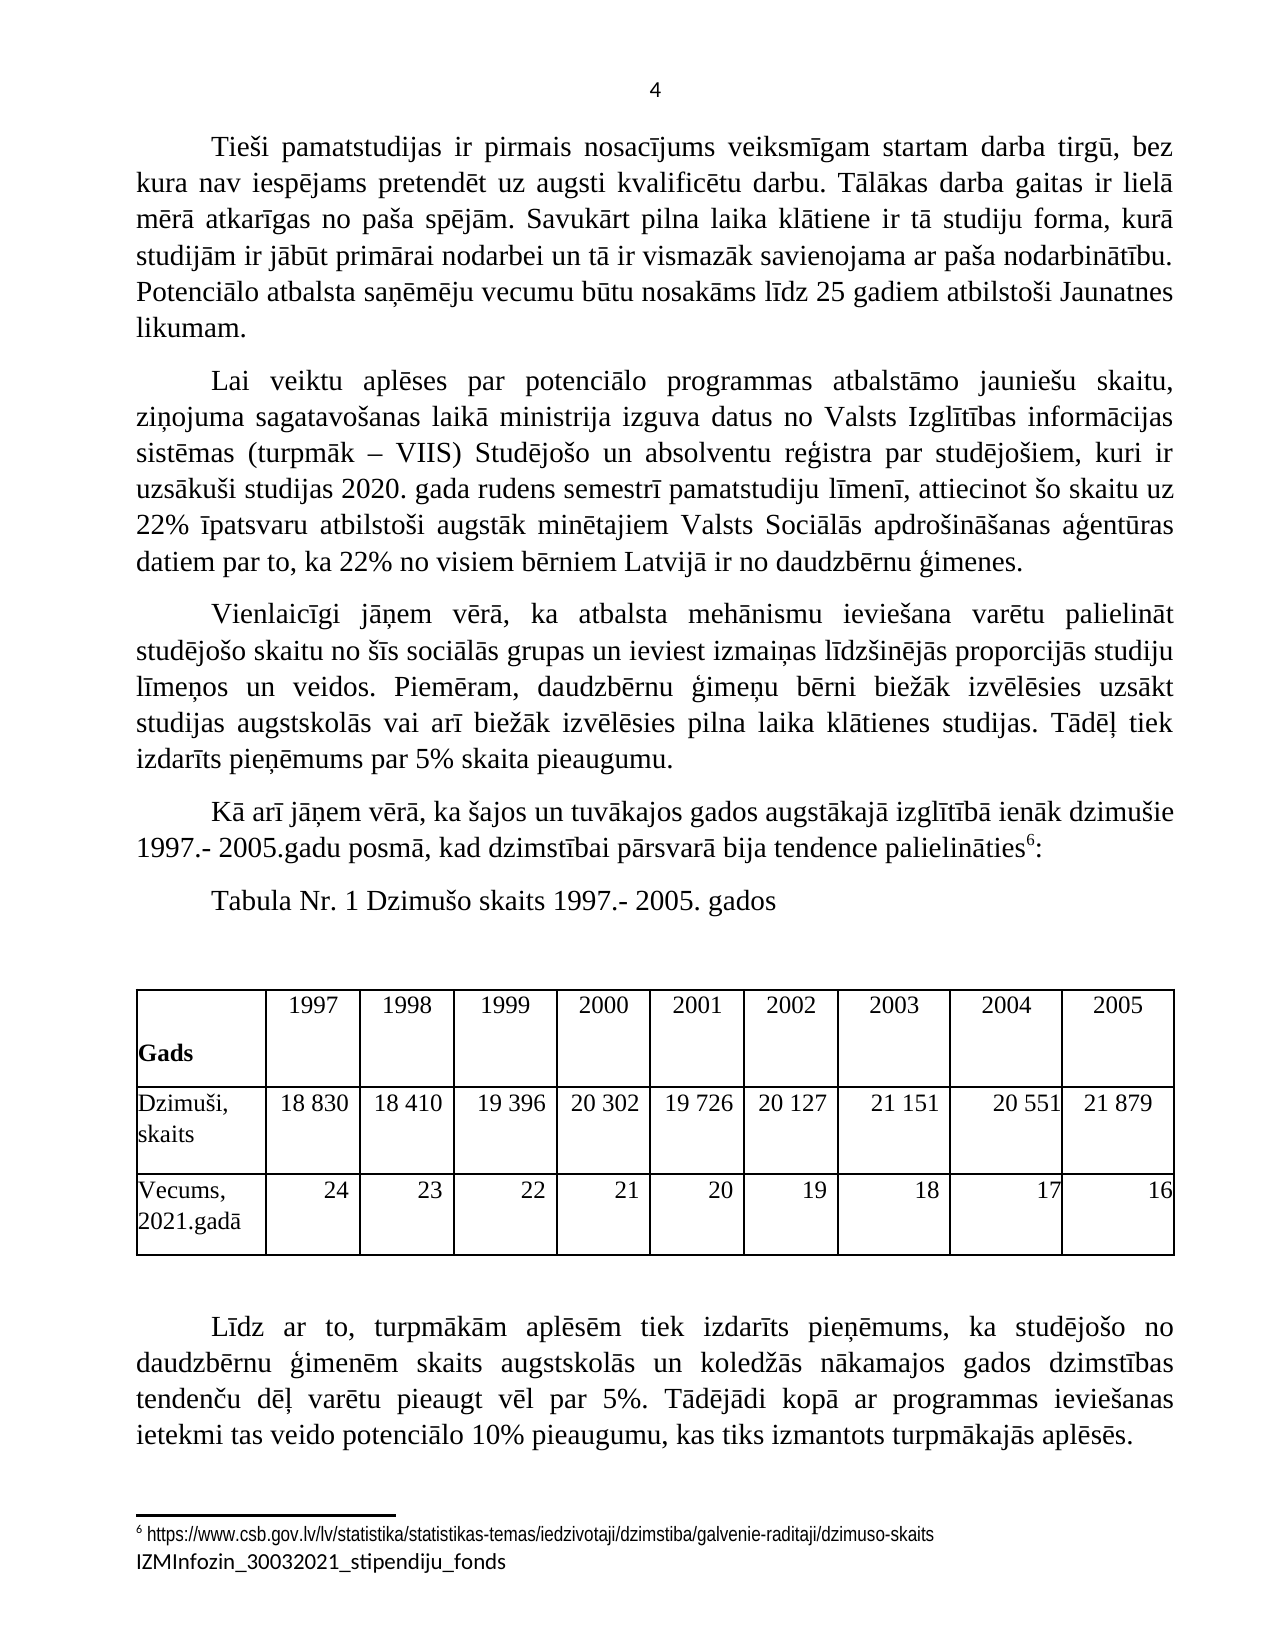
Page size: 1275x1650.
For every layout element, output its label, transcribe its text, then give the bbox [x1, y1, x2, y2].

text Līdz ar to, turpmākām aplēsēm tiek izdarīts pieņēmums, ka studējošo no daudzbērnu ģimenēm skaits augstskolās un koledžās nākamajos gados dzimstības tendenču dēļ varētu pieaugt vēl par 5%. Tādējādi kopā ar programmas ieviešanas ietekmi tas veido potenciālo 10% pieaugumu, kas tiks izmantots turpmākajās aplēsēs. [136, 1309, 1174, 1451]
text Tabula Nr. 1 Dzimušo skaits 1997.- 2005. gados [136, 883, 1174, 916]
table_cell 22 [455, 1175, 556, 1254]
text Kā arī jāņem vērā, ka šajos un tuvākajos gados augstākajā izglītībā ienāk dzimušie 1997.- 2005.gadu posmā, kad dzimstībai pārsvarā bija tendence palielināties: [136, 794, 1174, 863]
table_cell 24 [267, 1175, 359, 1254]
table_header 2002 [745, 991, 837, 1086]
table_header 1998 [361, 991, 453, 1086]
table_cell 21 151 [839, 1088, 949, 1173]
table_cell Dzimuši, skaits [138, 1088, 265, 1173]
table_cell 19 726 [651, 1088, 743, 1173]
table_cell 21 879 [1063, 1088, 1173, 1173]
table_cell 19 396 [455, 1088, 556, 1173]
table_cell 19 [745, 1175, 837, 1254]
table_cell 18 [839, 1175, 949, 1254]
table_header Gads [138, 991, 265, 1086]
text Tieši pamatstudijas ir pirmais nosacījums veiksmīgam startam darba tirgū, bez kura nav iespējams pretendēt uz augsti kvalificētu darbu. Tālākas darba gaitas ir lielā mērā atkarīgas no paša spējām. Savukārt pilna laika klātiene ir tā studiju forma, kurā studijām ir jābūt primārai nodarbei un tā ir vismazāk savienojama ar paša nodarbinātību. Potenciālo atbalsta saņēmēju vecumu būtu nosakāms līdz 25 gadiem atbilstoši Jaunatnes likumam. [136, 129, 1174, 344]
table_cell 17 [951, 1175, 1061, 1254]
table_cell 20 551 [951, 1088, 1061, 1173]
table_header 2003 [839, 991, 949, 1086]
table_cell 20 302 [558, 1088, 649, 1173]
table_cell 20 127 [745, 1088, 837, 1173]
table_cell 20 [651, 1175, 743, 1254]
table_header 2000 [558, 991, 649, 1086]
table_header 2004 [951, 991, 1061, 1086]
text Lai veiktu aplēses par potenciālo programmas atbalstāmo jauniešu skaitu, ziņojuma sagatavošanas laikā ministrija izguva datus no Valsts Izglītības informācijas sistēmas (turpmāk – VIIS) Studējošo un absolventu reģistra par studējošiem, kuri ir uzsākuši studijas 2020. gada rudens semestrī pamatstudiju līmenī, attiecinot šo skaitu uz 22% īpatsvaru atbilstoši augstāk minētajiem Valsts Sociālās apdrošināšanas aģentūras datiem par to, ka 22% no visiem bērniem Latvijā ir no daudzbērnu ģimenes. [136, 363, 1174, 577]
table_cell 23 [361, 1175, 453, 1254]
table_header 2005 [1063, 991, 1173, 1086]
text Vienlaicīgi jāņem vērā, ka atbalsta mehānismu ieviešana varētu palielināt studējošo skaitu no šīs sociālās grupas un ieviest izmaiņas līdzšinējās proporcijās studiju līmeņos un veidos. Piemēram, daudzbērnu ģimeņu bērni biežāk izvēlēsies uzsākt studijas augstskolās vai arī biežāk izvēlēsies pilna laika klātienes studijas. Tādēļ tiek izdarīts pieņēmums par 5% skaita pieaugumu. [136, 596, 1174, 774]
table_cell 16 [1063, 1175, 1173, 1254]
table_header 1999 [455, 991, 556, 1086]
table_cell 21 [558, 1175, 649, 1254]
table_header 1997 [267, 991, 359, 1086]
table_cell Vecums, 2021.gadā [138, 1175, 265, 1254]
table_cell 18 830 [267, 1088, 359, 1173]
table_header 2001 [651, 991, 743, 1086]
table_cell 18 410 [361, 1088, 453, 1173]
